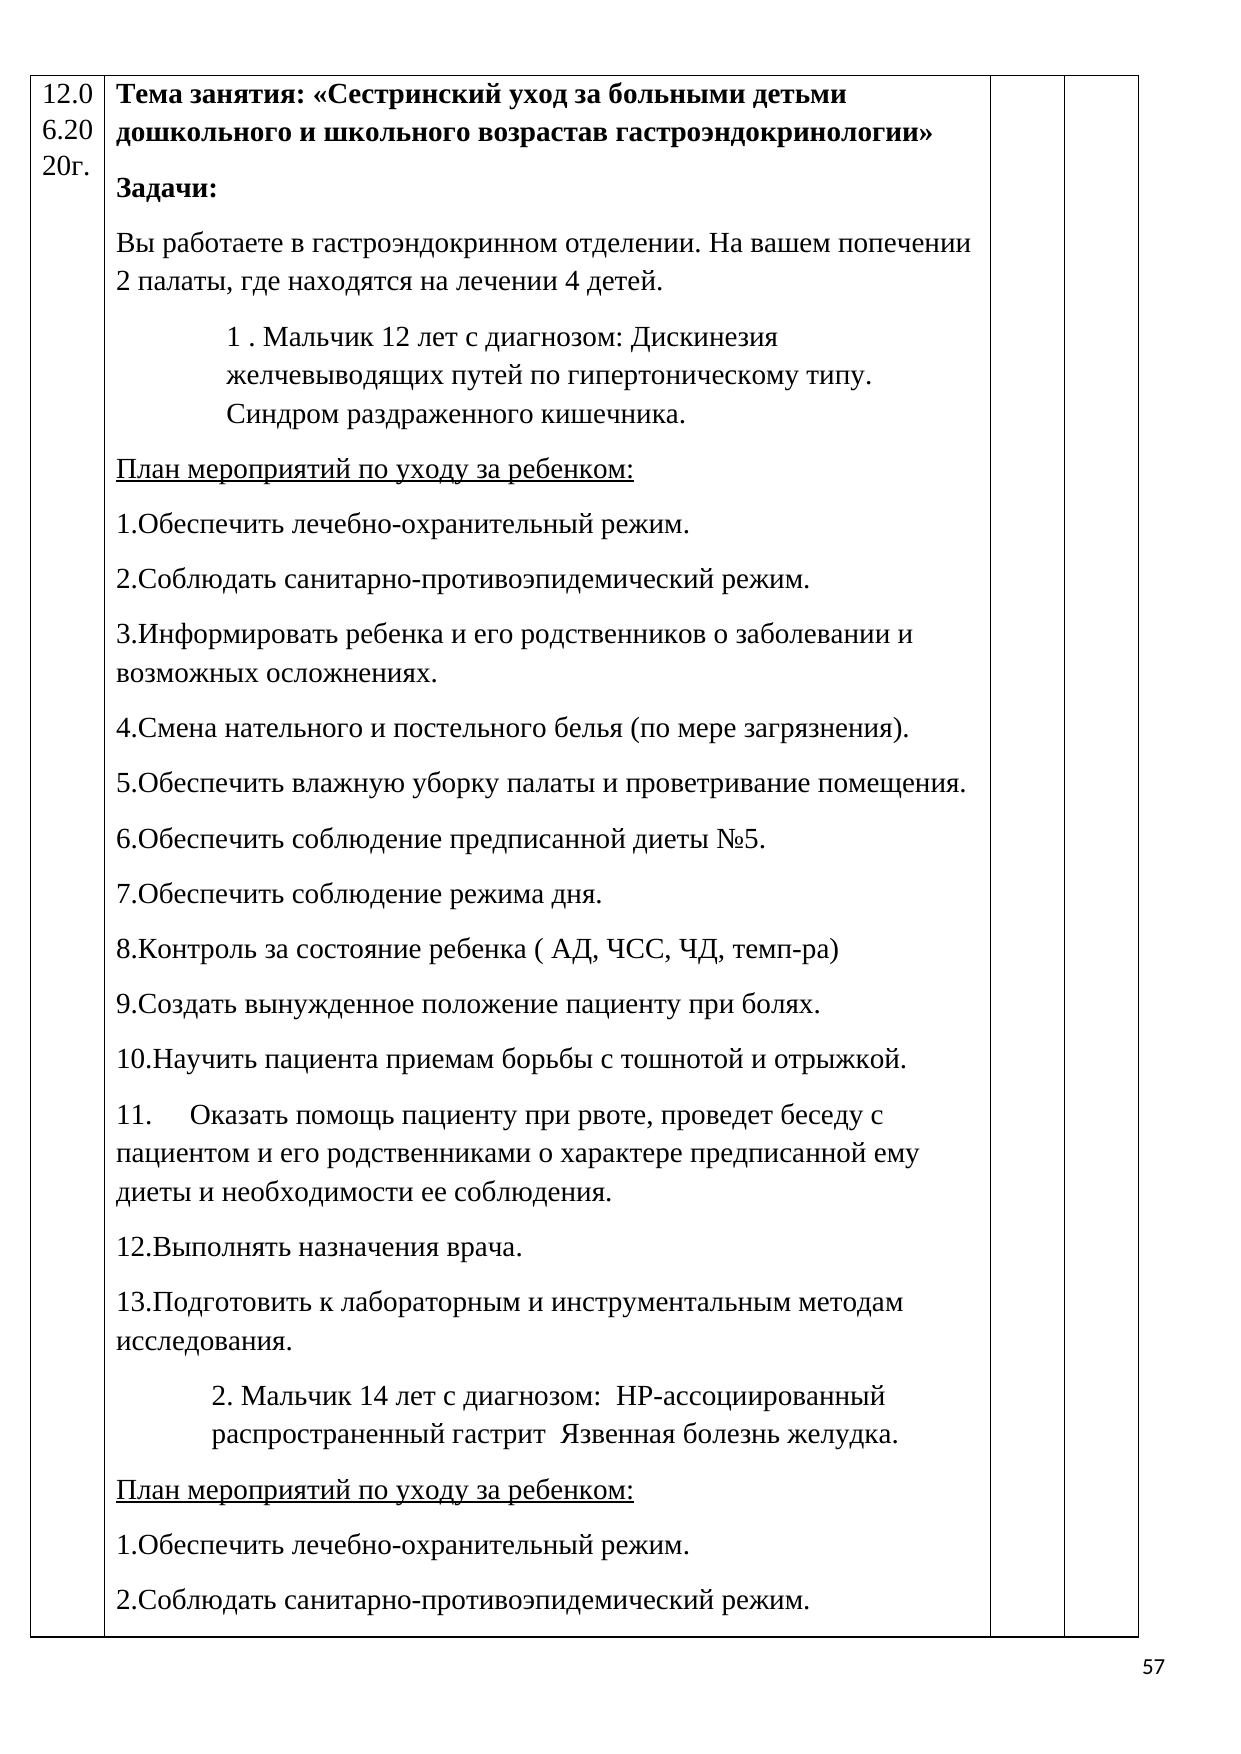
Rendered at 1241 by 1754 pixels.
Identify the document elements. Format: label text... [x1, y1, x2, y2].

table_cell 12.06.2020г. [31, 76, 104, 1636]
table_cell [1065, 76, 1138, 1636]
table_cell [105, 76, 990, 1636]
table_cell [991, 76, 1064, 1636]
